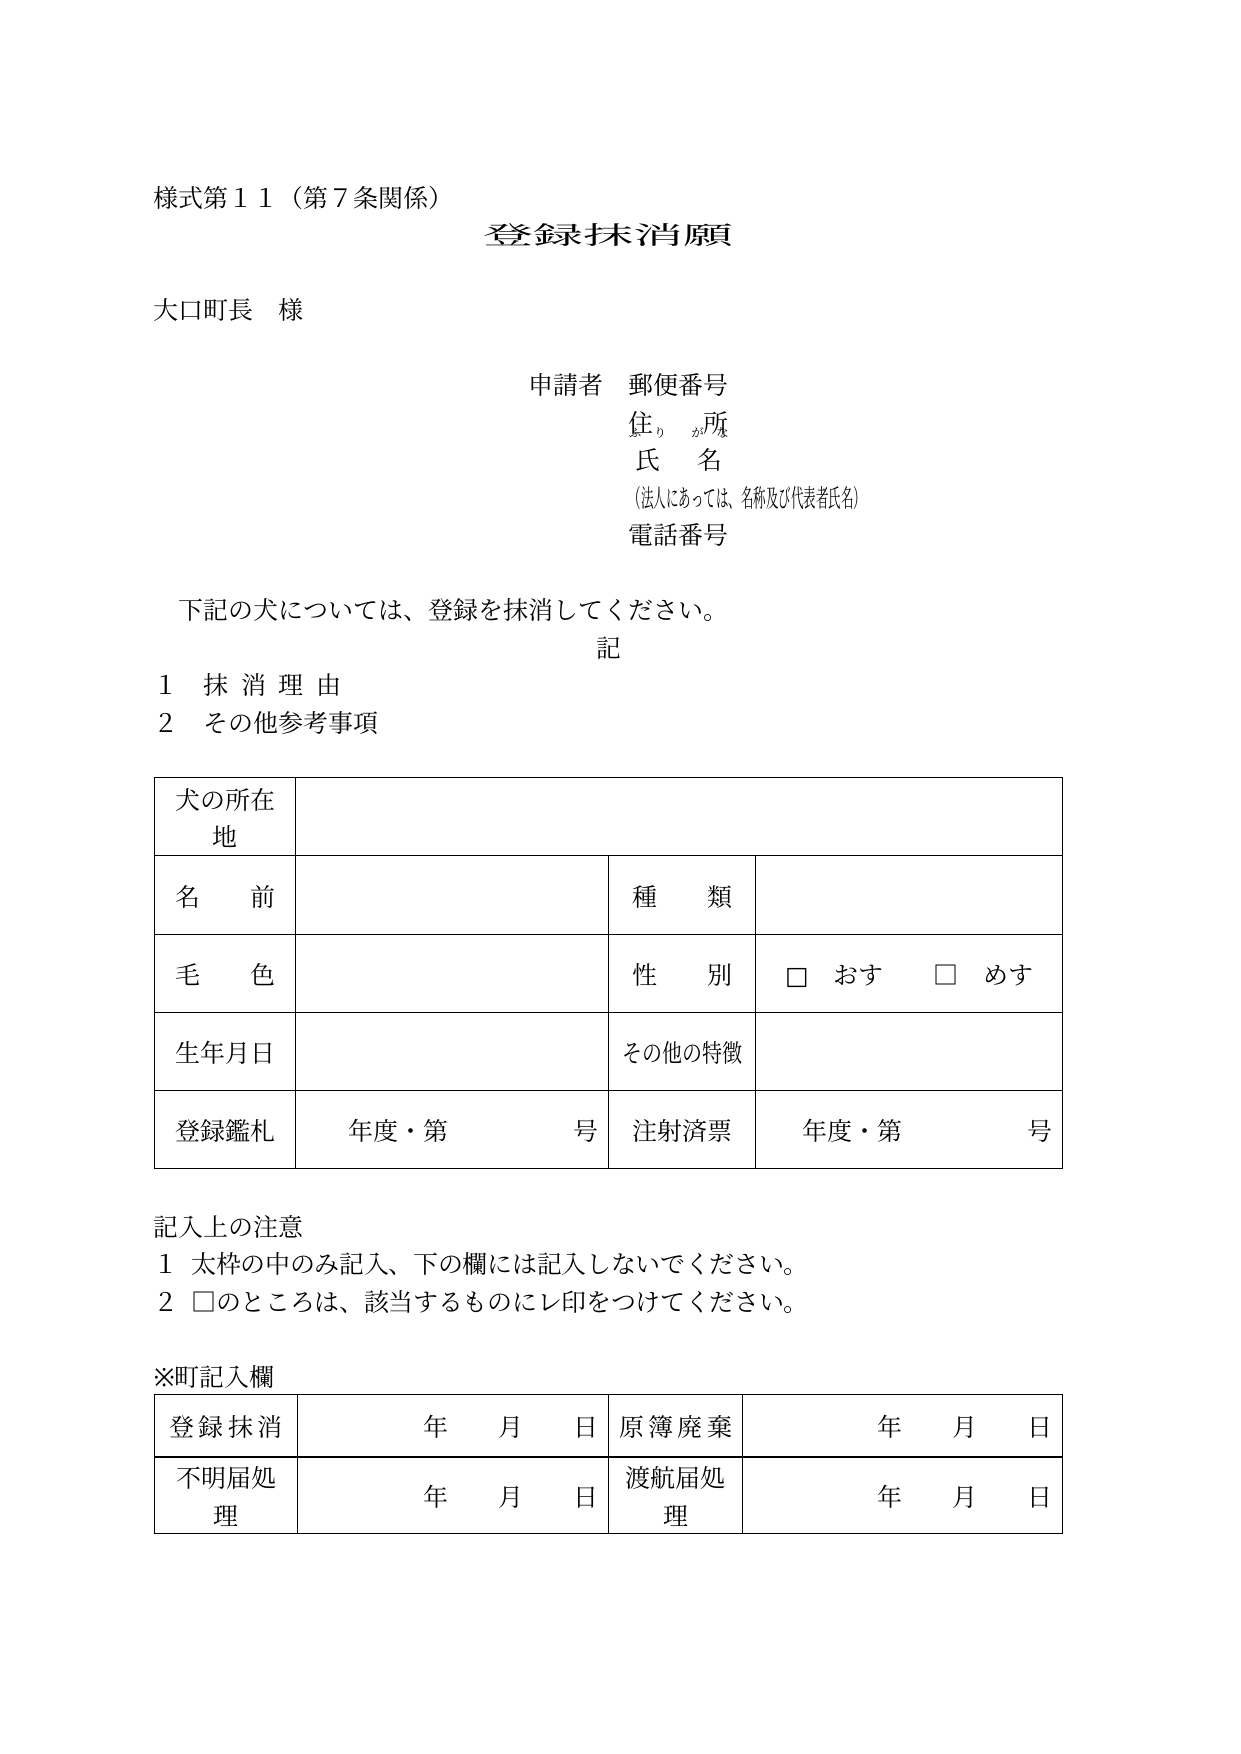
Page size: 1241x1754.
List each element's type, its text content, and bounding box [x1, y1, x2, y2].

text 住 所 [153, 402, 1063, 440]
text ※町記入欄 [153, 1356, 1063, 1394]
text 下記の犬については、登録を抹消してください。 [153, 590, 1063, 627]
table_cell □ おす □ めす [756, 935, 1062, 1012]
table_header 犬の所在地 [155, 778, 295, 855]
table_cell [296, 935, 608, 1012]
table_cell 名 前 [155, 856, 295, 933]
text ２ □のところは、該当するものにレ印をつけてください。 [153, 1281, 1063, 1319]
table_cell 生年月日 [155, 1013, 295, 1090]
table_cell 種 類 [609, 856, 755, 933]
text 記 [153, 627, 1063, 665]
table_cell [296, 1013, 608, 1090]
text １ 太枠の中のみ記入、下の欄には記入しないでください。 [153, 1244, 1063, 1281]
text 記入上の注意 [153, 1206, 1063, 1244]
table_cell 年度・第 号 [296, 1091, 608, 1168]
table_cell 注射済票 [609, 1091, 755, 1168]
text 申請者 郵便番号 [153, 365, 1063, 402]
table_cell 年 月 日 [298, 1458, 608, 1532]
table_cell 年度・第 号 [756, 1091, 1062, 1168]
table_header 年 月 日 [298, 1395, 608, 1456]
table_header [296, 778, 1062, 855]
table_cell 毛 色 [155, 935, 295, 1012]
table_cell [756, 1013, 1062, 1090]
table_header 年 月 日 [743, 1395, 1062, 1456]
text 大口町長 様 [153, 290, 1063, 327]
table_cell 不明届処理 [155, 1458, 297, 1532]
table_cell その他の特徴 [609, 1013, 755, 1090]
table_cell 年 月 日 [743, 1458, 1062, 1532]
text 電話番号 [153, 515, 1063, 552]
table_cell 渡航届処理 [609, 1458, 742, 1532]
table_header 原簿廃棄 [609, 1395, 742, 1456]
table_cell [296, 856, 608, 933]
table_cell 登録鑑札 [155, 1091, 295, 1168]
table_cell 性 別 [609, 935, 755, 1012]
text １ 抹消理由 [153, 665, 1063, 702]
table_header 登録抹消 [155, 1395, 297, 1456]
table_cell [756, 856, 1062, 933]
text 様式第１１（第７条関係） [153, 177, 1063, 215]
text 登録抹消願 [153, 215, 1063, 252]
text （法人にあっては、名称及び代表者氏名） [153, 477, 1063, 515]
text ２ その他参考事項 [153, 702, 1063, 740]
